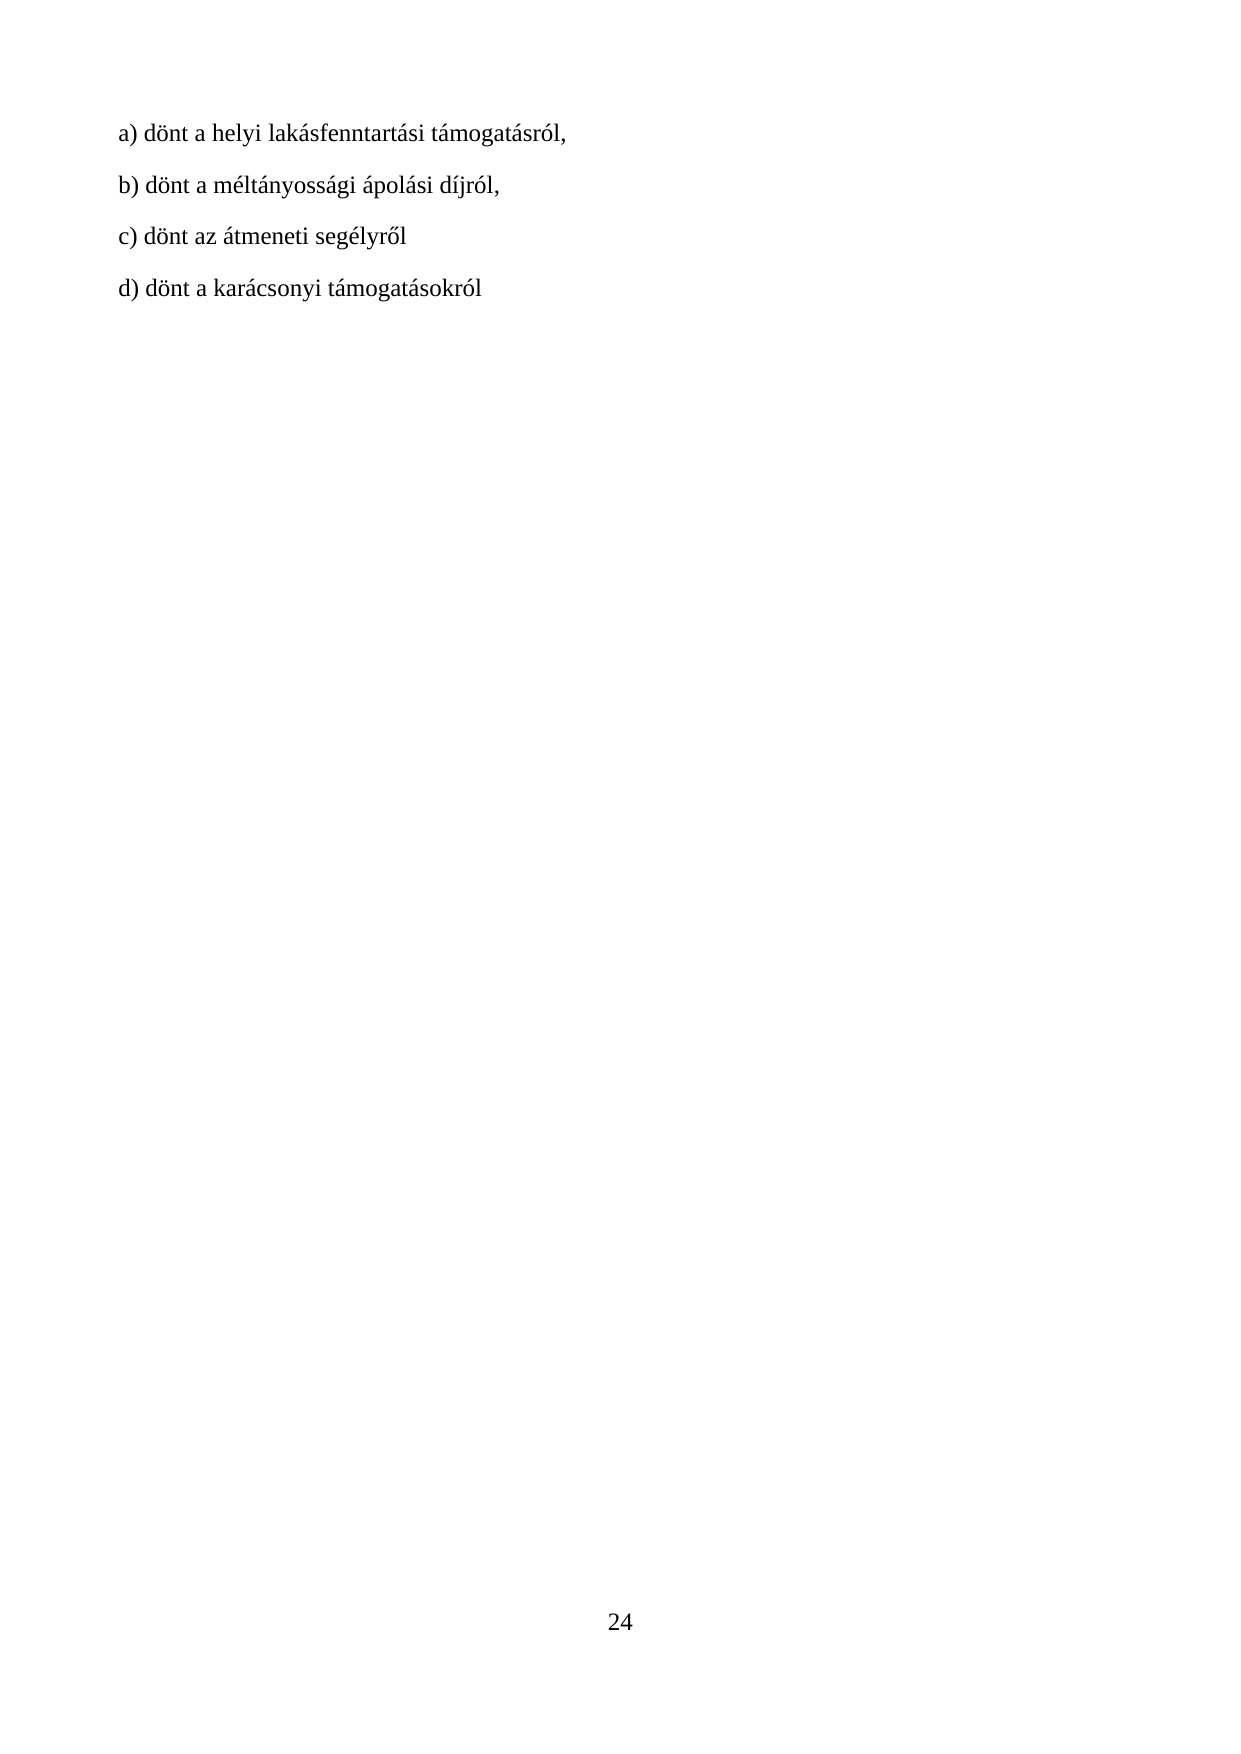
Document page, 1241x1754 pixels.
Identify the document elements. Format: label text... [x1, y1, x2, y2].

text a) dönt a helyi lakásfenntartási támogatásról, [118, 118, 1122, 147]
text d) dönt a karácsonyi támogatásokról [118, 273, 1122, 302]
text c) dönt az átmeneti segélyről [118, 221, 1122, 250]
text b) dönt a méltányossági ápolási díjról, [118, 170, 1122, 198]
